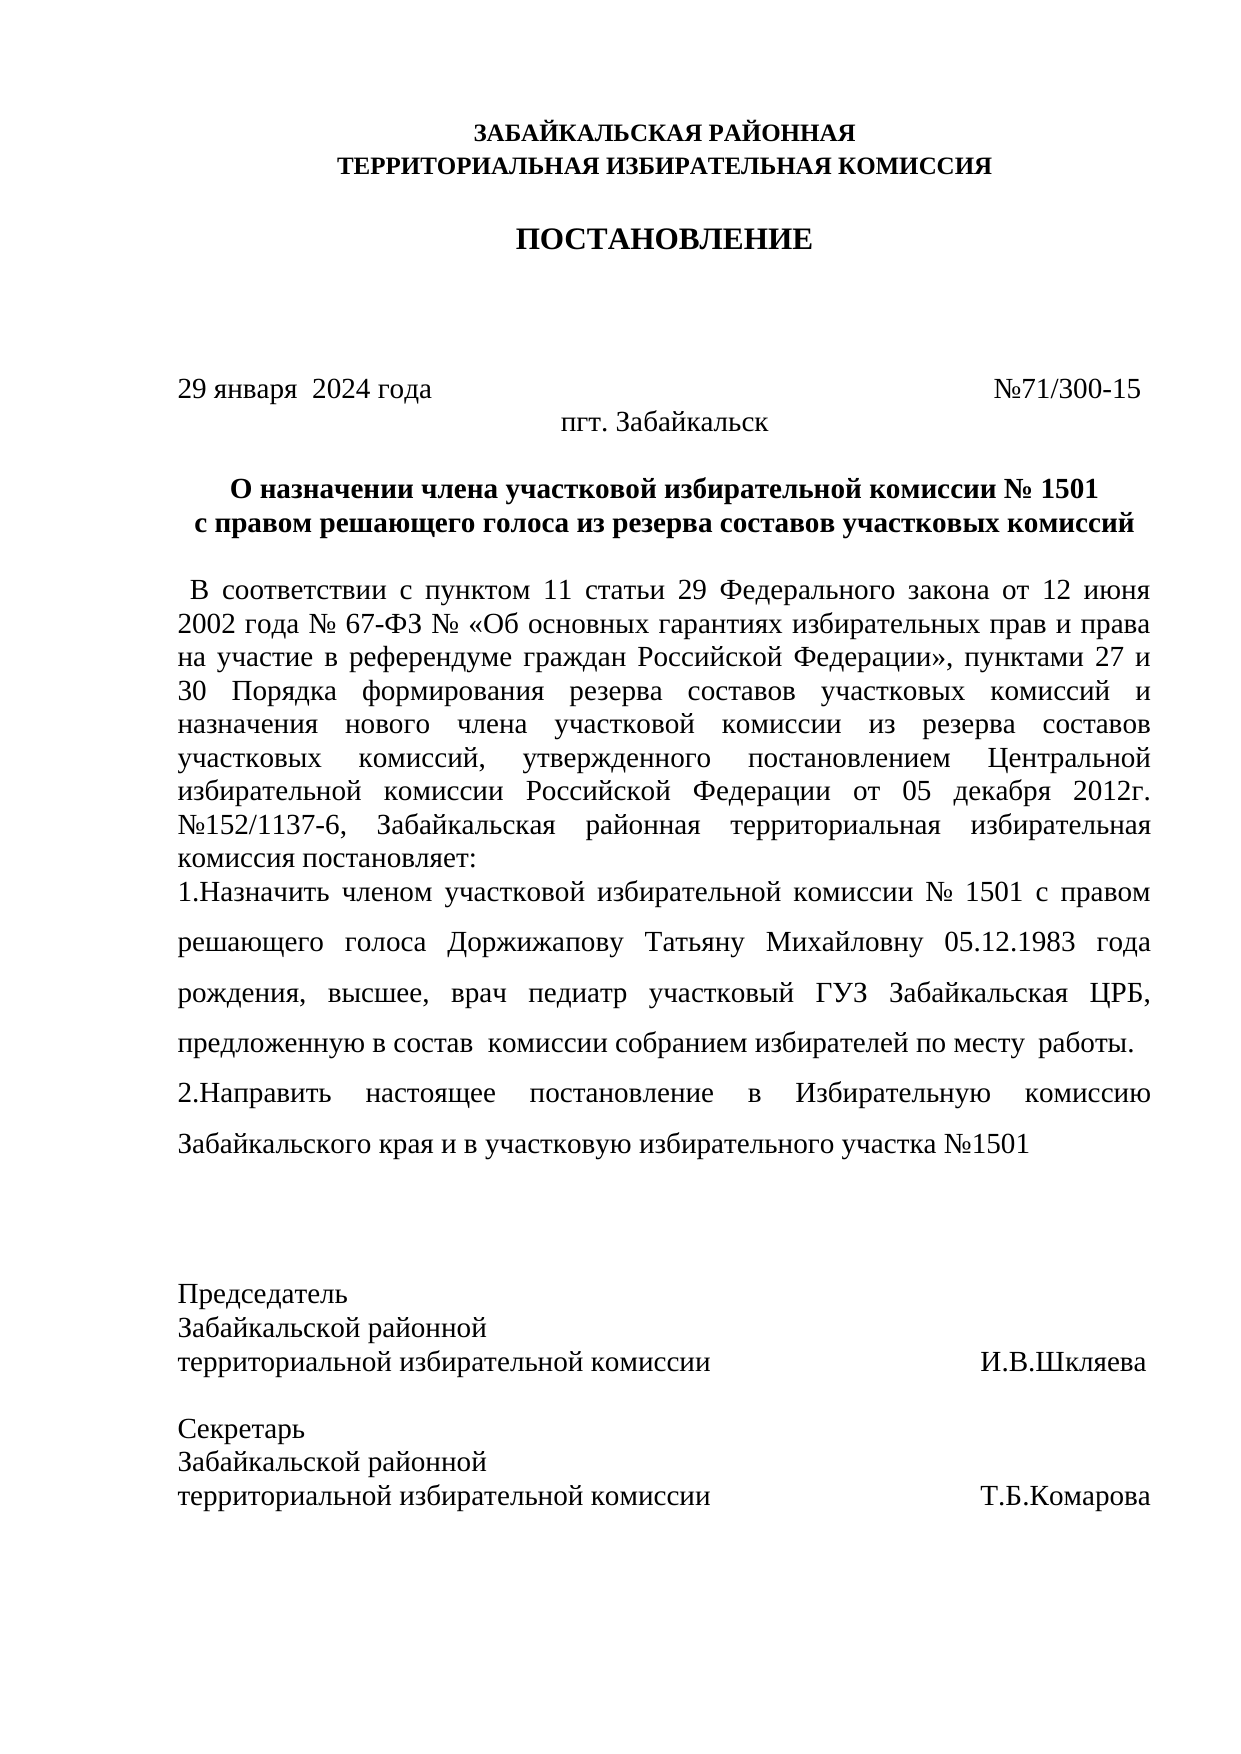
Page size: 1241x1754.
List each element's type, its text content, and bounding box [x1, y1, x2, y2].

text 2.Направить настоящее постановление в Избирательную комиссию Забайкальского края и в участковую избирательного участка №1501 [177, 1075, 1152, 1159]
text 1.Назначить членом участковой избирательной комиссии № 1501 с правом решающего голоса Доржижапову Татьяну Михайловну 05.12.1983 года рождения, высшее, врач педиатр участковый ГУЗ Забайкальская ЦРБ, предложенную в состав комиссии собранием избирателей по месту работы. [177, 874, 1152, 1059]
text 29 января 2024 года №71/300-15 [177, 371, 1152, 404]
text ЗАБАЙКАЛЬСКАЯ РАЙОННАЯ [177, 118, 1152, 147]
text О назначении члена участковой избирательной комиссии № 1501 [177, 472, 1152, 505]
text Секретарь [177, 1411, 1152, 1444]
text территориальной избирательной комиссии Т.Б.Комарова [177, 1478, 1152, 1511]
text с правом решающего голоса из резерва составов участковых комиссий [177, 505, 1152, 539]
text ПОСТАНОВЛЕНИЕ [177, 220, 1152, 256]
text территориальной избирательной комиссии И.В.Шкляева [177, 1344, 1152, 1377]
text пгт. Забайкальск [177, 404, 1152, 438]
text Председатель [177, 1277, 1152, 1310]
text В соответствии с пунктом 11 статьи 29 Федерального закона от 12 июня 2002 года № 67-ФЗ № «Об основных гарантиях избирательных прав и права на участие в референдуме граждан Российской Федерации», пунктами 27 и 30 Порядка формирования резерва составов участковых комиссий и назначения нового члена участковой комиссии из резерва составов участковых комиссий, утвержденного постановлением Центральной избирательной комиссии Российской Федерации от 05 декабря 2012г. №152/1137-6, Забайкальская районная территориальная избирательная комиссия постановляет: [177, 572, 1152, 874]
text ТЕРРИТОРИАЛЬНАЯ ИЗБИРАТЕЛЬНАЯ КОМИССИЯ [177, 151, 1152, 180]
text Забайкальской районной [177, 1310, 1152, 1344]
text Забайкальской районной [177, 1444, 1152, 1478]
